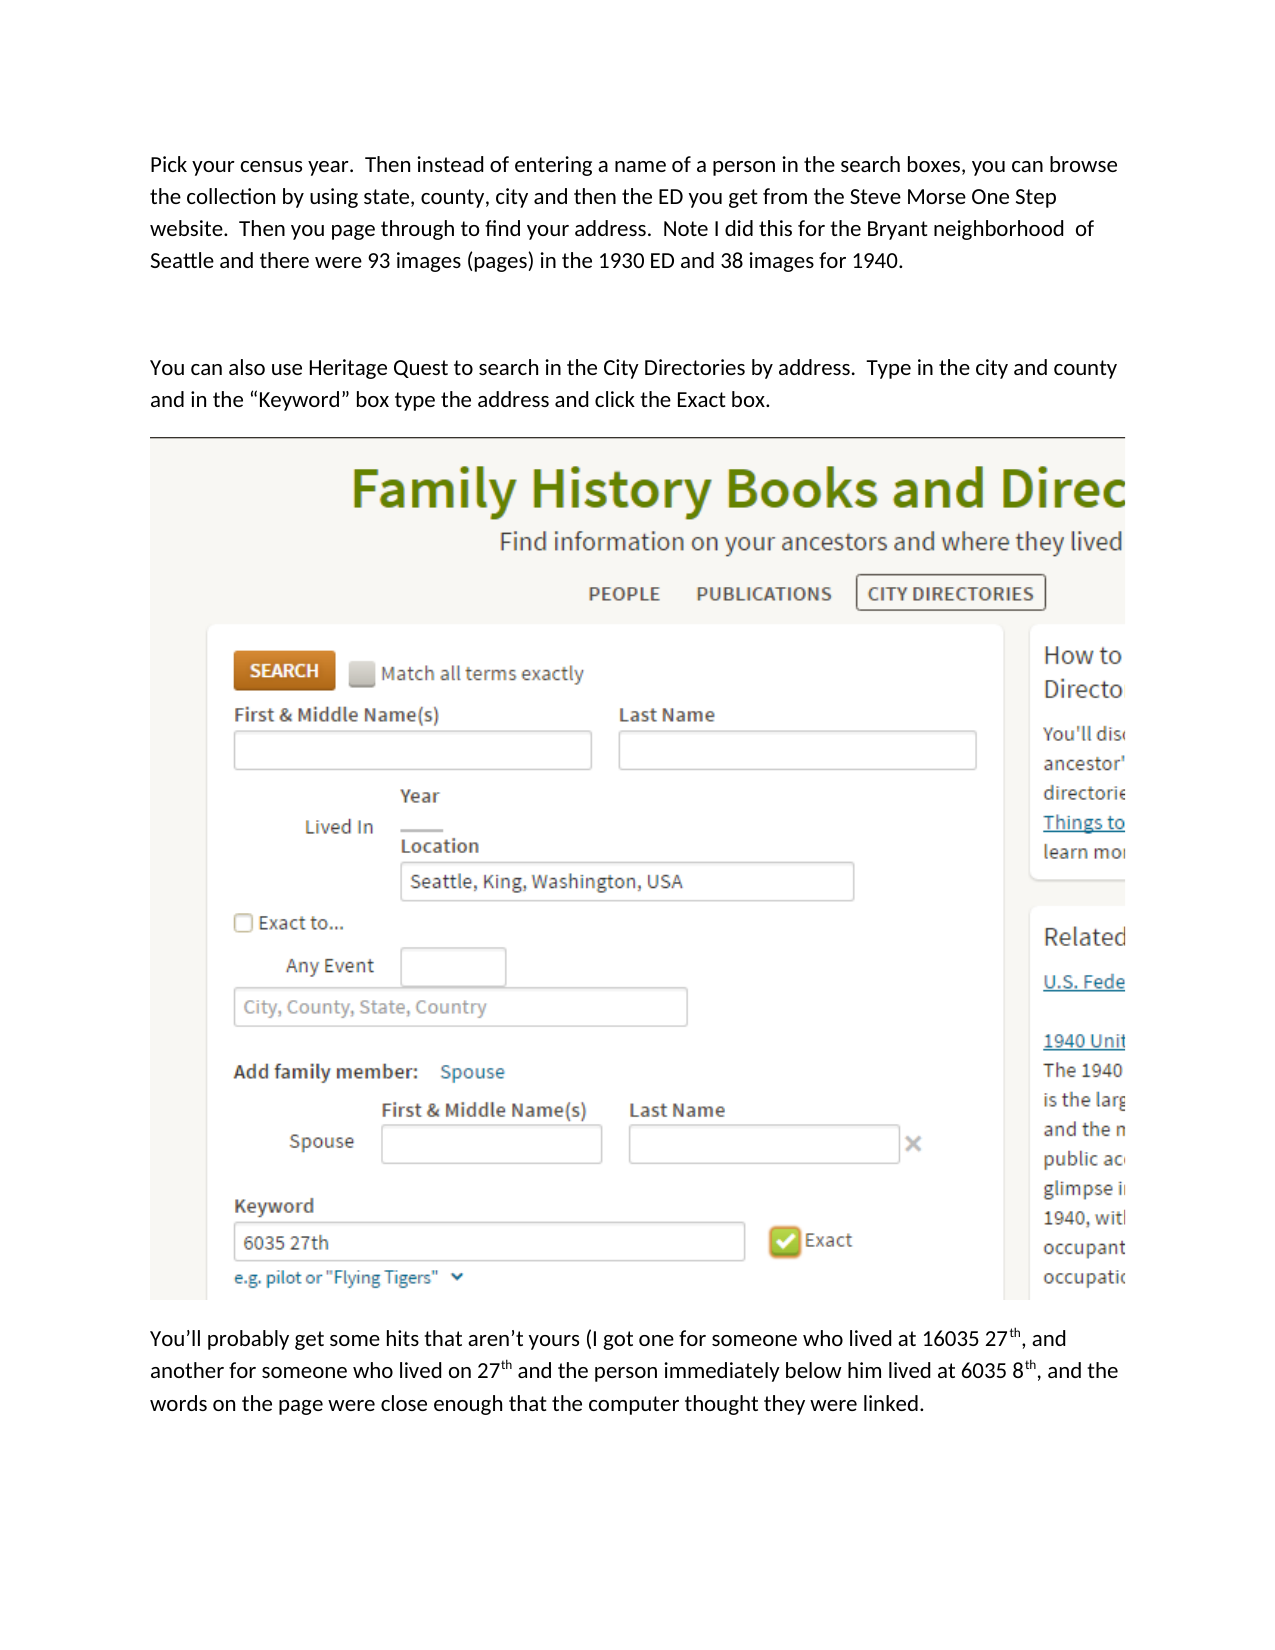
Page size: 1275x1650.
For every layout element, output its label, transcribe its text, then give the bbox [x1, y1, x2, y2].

text You’ll probably get some hits that aren’t yours (I got one for someone who lived at 16035 27th, and another for someone who lived on 27th and the person immediately below him lived at 6035 8th, and the words on the page were close enough that the computer thought they were linked. [150, 1324, 1125, 1417]
picture [150, 437, 1125, 1300]
text You can also use Heritage Quest to search in the City Directories by address. Type in the city and county and in the “Keyword” box type the address and click the Exact box. [150, 353, 1125, 413]
text Pick your census year. Then instead of entering a name of a person in the search boxes, you can browse the collection by using state, county, city and then the ED you get from the Steve Morse One Step website. Then you page through to find your address. Note I did this for the Bryant neighborhood of Seattle and there were 93 images (pages) in the 1930 ED and 38 images for 1940. [150, 150, 1125, 274]
